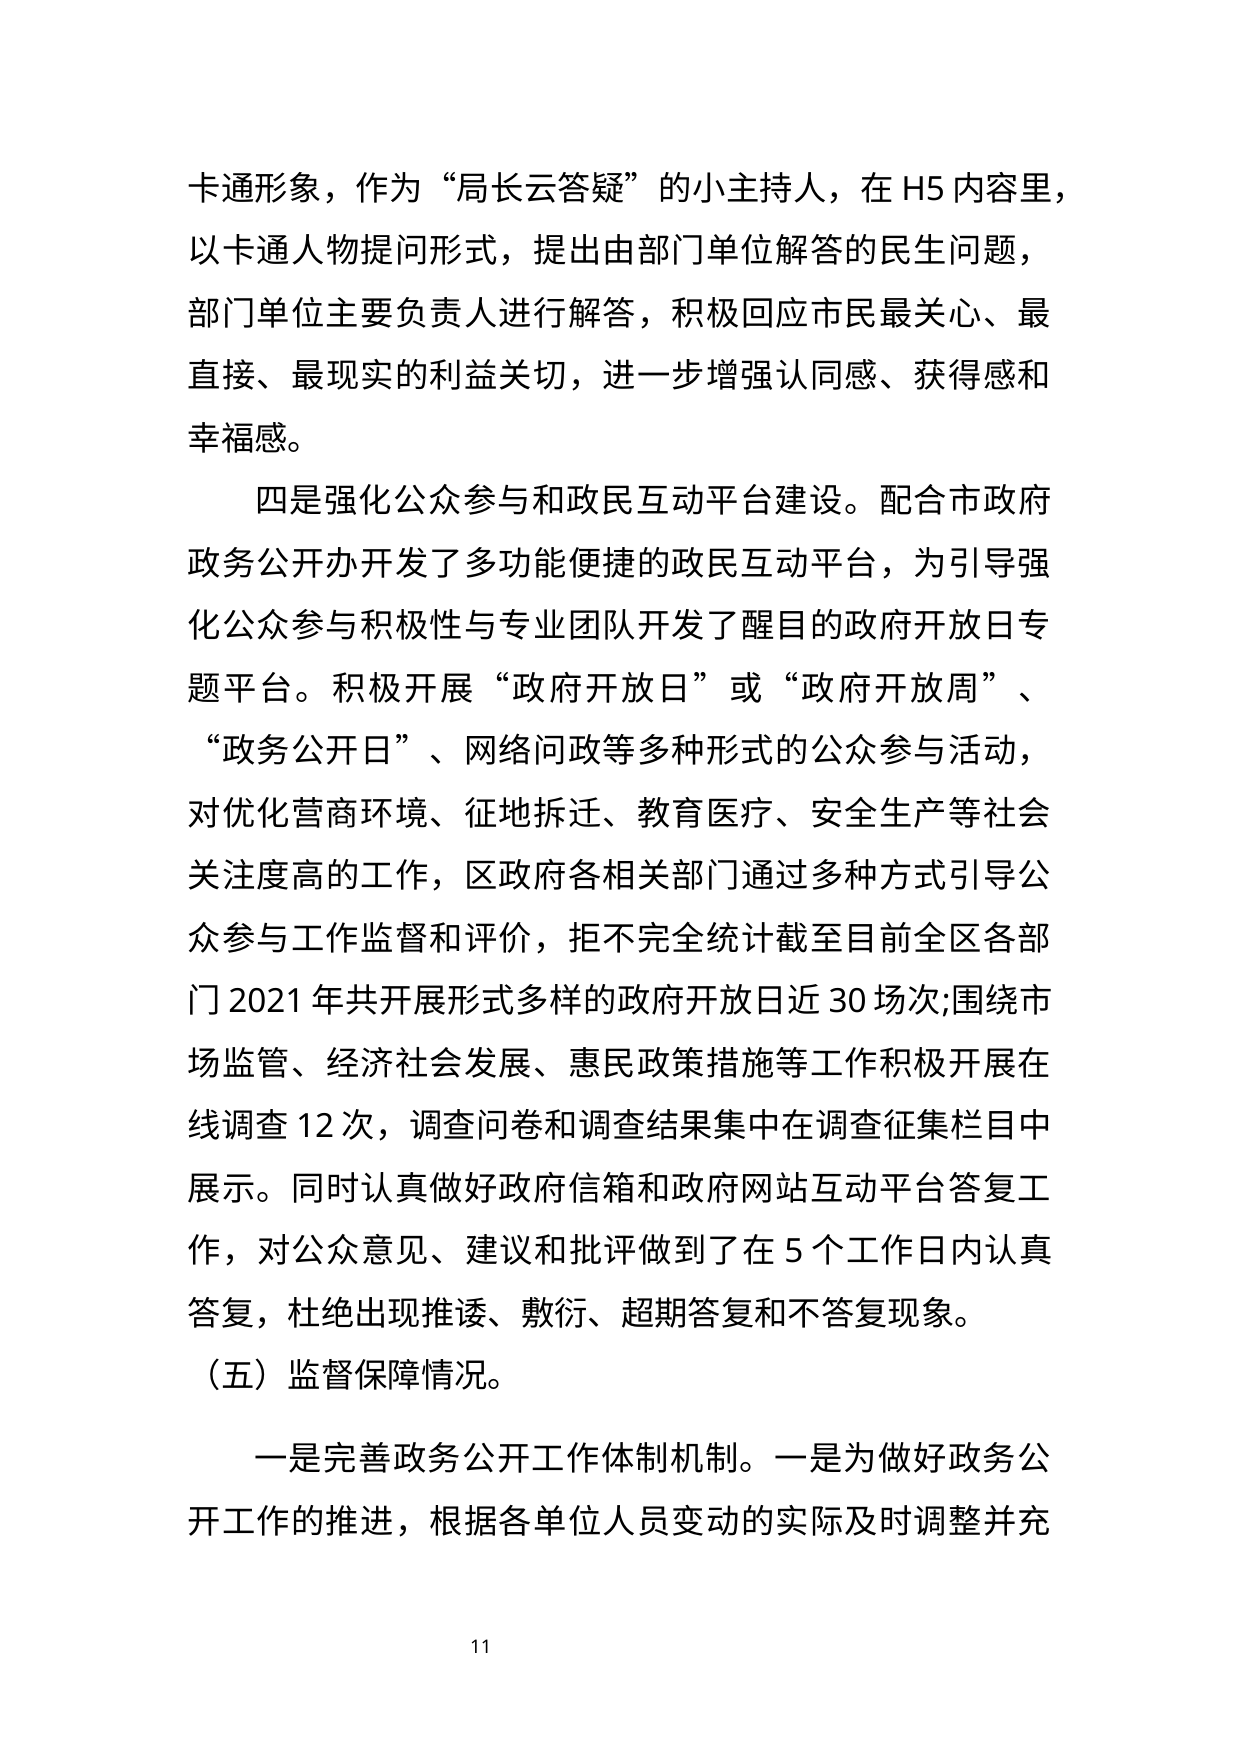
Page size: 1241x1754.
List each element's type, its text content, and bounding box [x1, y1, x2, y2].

text 四是强化公众参与和政民互动平台建设。配合市政府政务公开办开发了多功能便捷的政民互动平台，为引导强化公众参与积极性与专业团队开发了醒目的政府开放日专题平台。积极开展“政府开放日”或“政府开放周”、“政务公开日”、网络问政等多种形式的公众参与活动，对优化营商环境、征地拆迁、教育医疗、安全生产等社会关注度高的工作，区政府各相关部门通过多种方式引导公众参与工作监督和评价，拒不完全统计截至目前全区各部门2021年共开展形式多样的政府开放日近30场次;围绕市场监管、经济社会发展、惠民政策措施等工作积极开展在线调查12次，调查问卷和调查结果集中在调查征集栏目中展示。同时认真做好政府信箱和政府网站互动平台答复工作，对公众意见、建议和批评做到了在5个工作日内认真答复，杜绝出现推诿、敷衍、超期答复和不答复现象。 [187, 462, 1053, 1337]
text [187, 150, 1053, 462]
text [187, 1421, 1053, 1546]
text （五）监督保障情况。 [187, 1337, 1053, 1400]
